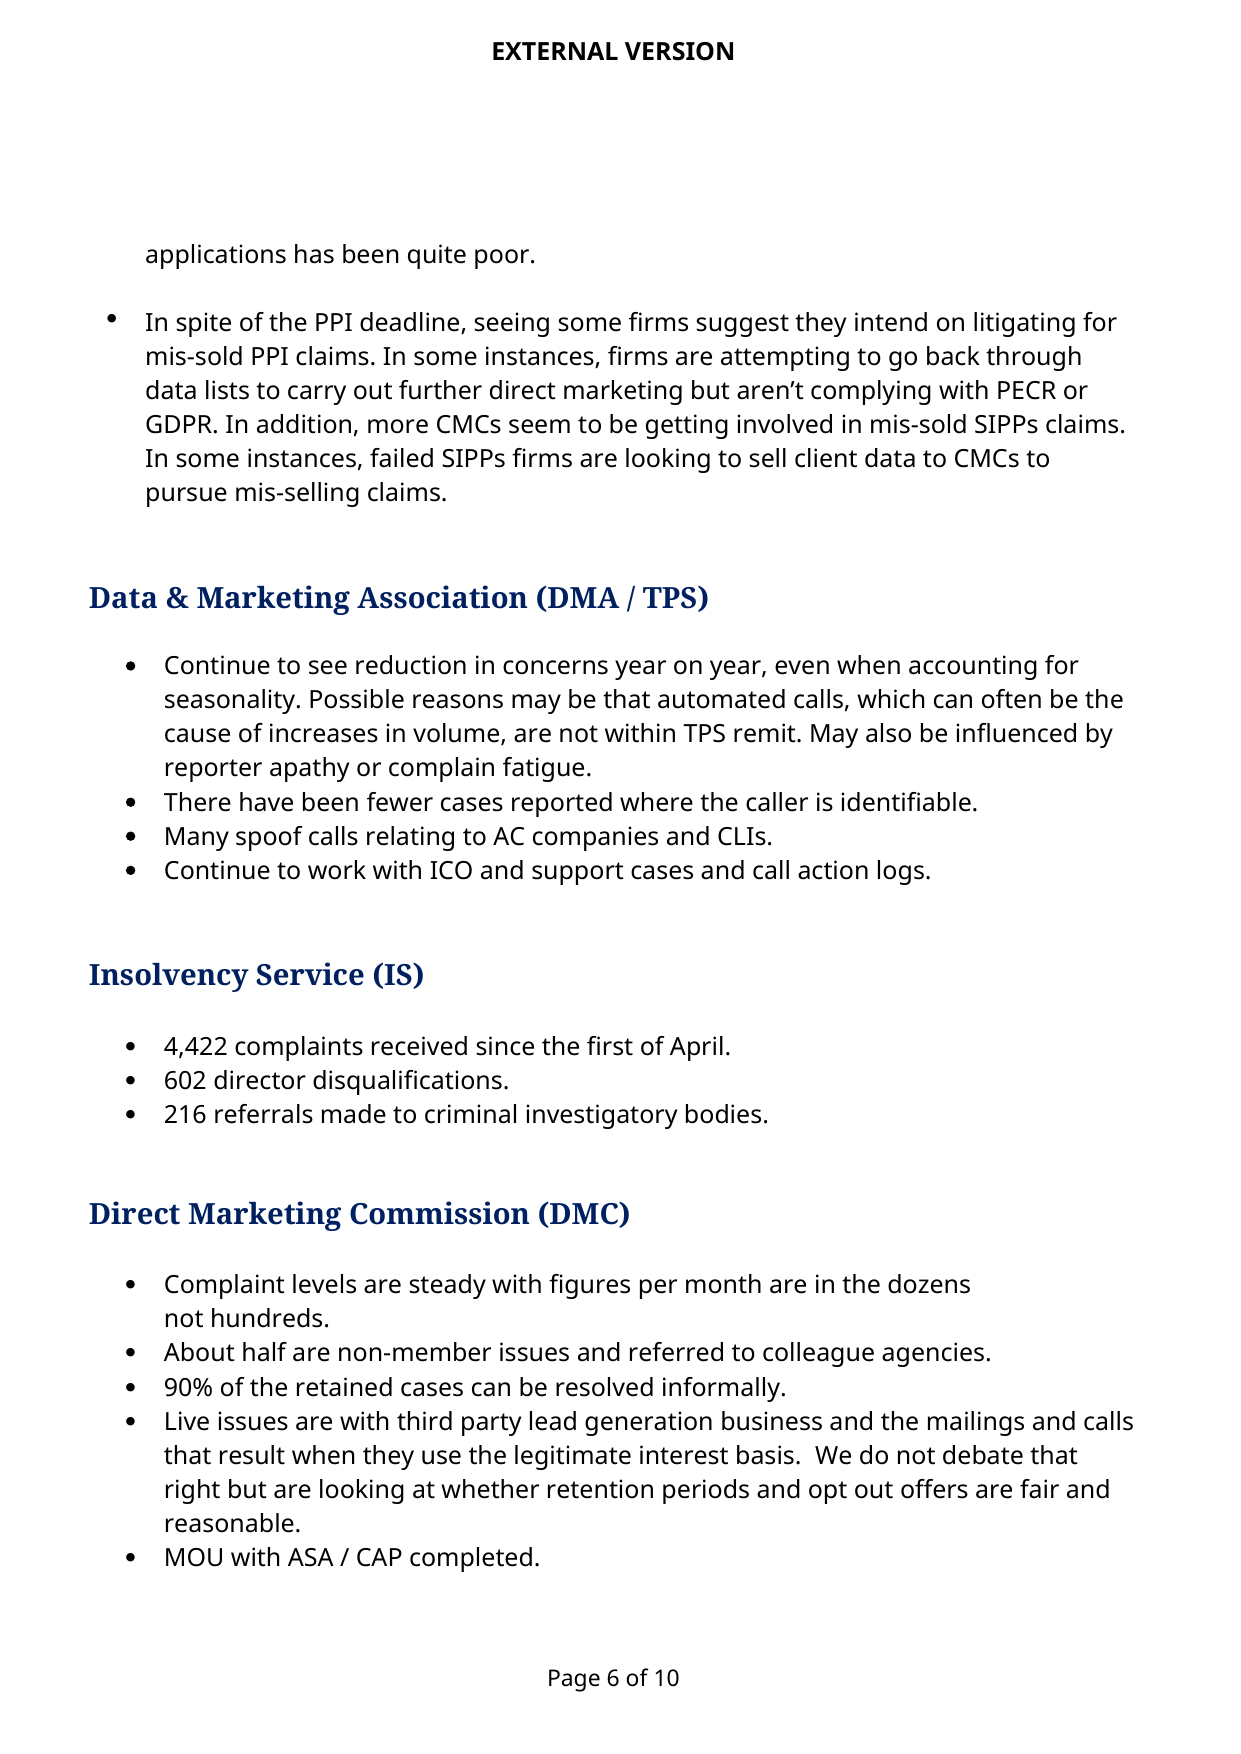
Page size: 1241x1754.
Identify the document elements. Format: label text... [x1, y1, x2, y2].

list 216 referrals made to criminal investigatory bodies. [126, 1096, 1138, 1159]
list Continue to work with ICO and support cases and call action logs. [126, 852, 1138, 886]
list In spite of the PPI deadline, seeing some firms suggest they intend on litigating for mis-sold PPI claims. In some instances, firms are attempting to go back through data lists to carry out further direct marketing but aren’t complying with PECR or GDPR. In addition, more CMCs seem to be getting involved in mis-sold SIPPs claims. In some instances, failed SIPPs firms are looking to sell client data to CMCs to pursue mis-selling claims. [107, 304, 1138, 509]
list MOU with ASA / CAP completed. [126, 1539, 1138, 1573]
list Live issues are with third party lead generation business and the mailings and calls that result when they use the legitimate interest basis. We do not debate that right but are looking at whether retention periods and opt out offers are fair and reasonable. [126, 1403, 1138, 1539]
list 602 director disqualifications. [126, 1062, 1138, 1096]
list Complaint levels are steady with figures per month are in the dozens not hundreds. [126, 1267, 1138, 1335]
list Continue to see reduction in concerns year on year, even when accounting for seasonality. Possible reasons may be that automated calls, which can often be the cause of increases in volume, are not within TPS remit. May also be influenced by reporter apathy or complain fatigue. [126, 648, 1138, 784]
list About half are non-member issues and referred to colleague agencies. [126, 1335, 1138, 1369]
text Data & Marketing Association (DMA / TPS) [89, 577, 1138, 648]
text Insolvency Service (IS) [89, 954, 1138, 994]
list There have been fewer cases reported where the caller is identifiable. [126, 784, 1138, 818]
list 4,422 complaints received since the first of April. [126, 1028, 1138, 1062]
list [107, 236, 1138, 304]
list Many spoof calls relating to AC companies and CLIs. [126, 818, 1138, 852]
text Direct Marketing Commission (DMC) [89, 1193, 1138, 1233]
list 90% of the retained cases can be resolved informally. [126, 1369, 1138, 1403]
